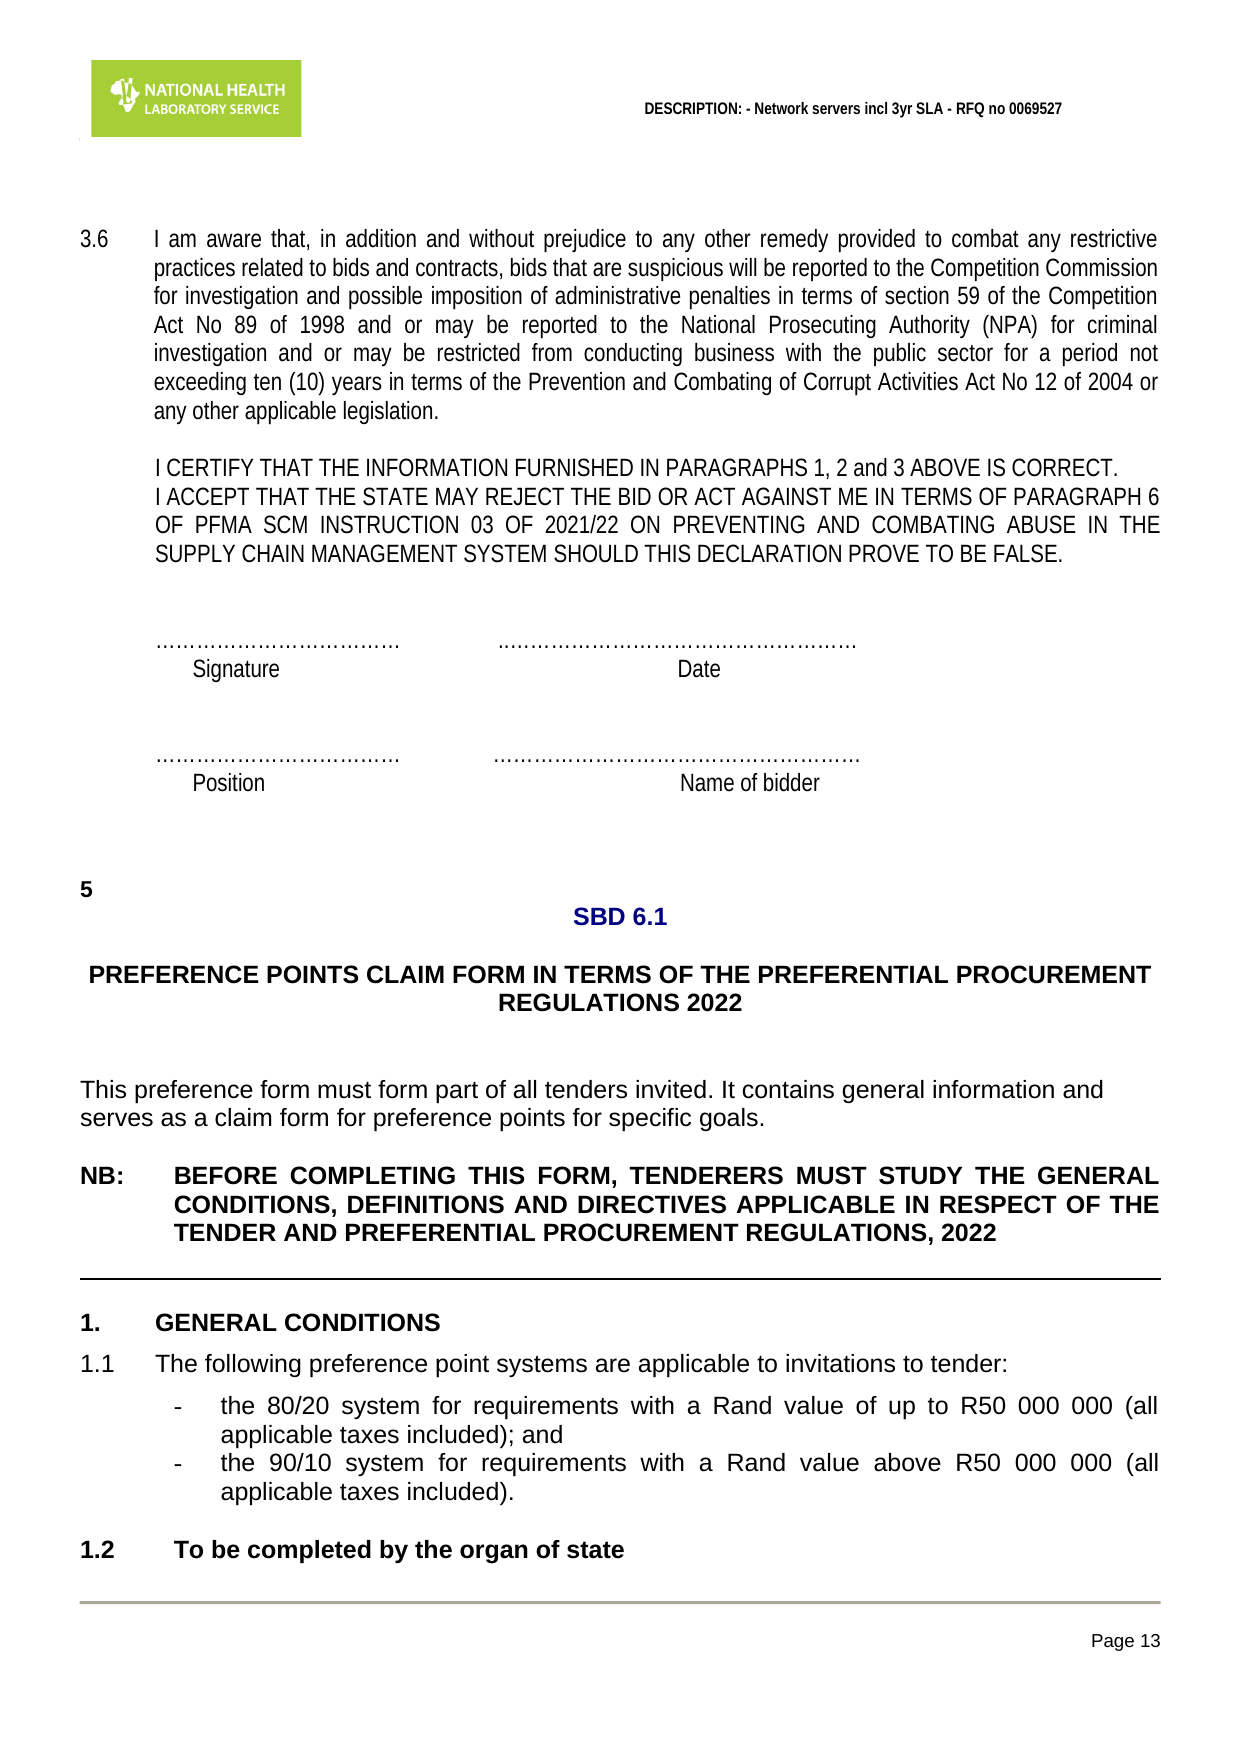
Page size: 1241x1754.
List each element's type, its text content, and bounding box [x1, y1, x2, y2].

picture [91, 60, 302, 137]
list the 90/10 system for requirements with a Rand value above R50 000 000 (all applicable taxes included). [173, 1448, 1161, 1506]
text ……………………………… ……………………………………………… [155, 739, 1161, 768]
text ……………………………… ..…………………………………………… [155, 625, 1161, 653]
list I am aware that, in addition and without prejudice to any other remedy provided to combat any restrictive practices related to bids and contracts, bids that are suspicious will be reported to the Competition Commission for investigation and possible imposition of administrative penalties in terms of section 59 of the Competition Act No 89 of 1998 and or may be reported to the National Prosecuting Authority (NPA) for criminal investigation and or may be restricted from conducting business with the public sector for a period not exceeding ten (10) years in terms of the Prevention and Combating of Corrupt Activities Act No 12 of 2004 or any other applicable legislation. [80, 224, 1161, 424]
list the 80/20 system for requirements with a Rand value of up to R50 000 000 (all applicable taxes included); and [173, 1391, 1161, 1448]
list GENERAL CONDITIONS [80, 1308, 1161, 1337]
text SBD 6.1 [80, 902, 1161, 931]
list The following preference point systems are applicable to invitations to tender: [80, 1349, 1161, 1378]
text Signature Date [136, 653, 1161, 682]
text This preference form must form part of all tenders invited. It contains general information and serves as a claim form for preference points for specific goals. [80, 1074, 1161, 1132]
list To be completed by the organ of state [80, 1535, 1161, 1563]
text NB: BEFORE COMPLETING THIS FORM, TENDERERS MUST STUDY THE GENERAL CONDITIONS, DEFINITIONS AND DIRECTIVES APPLICABLE IN RESPECT OF THE TENDER AND PREFERENTIAL PROCUREMENT REGULATIONS, 2022 [80, 1161, 1161, 1247]
text Position Name of bidder [136, 768, 1161, 797]
text PREFERENCE POINTS CLAIM FORM IN TERMS OF THE PREFERENTIAL PROCUREMENT REGULATIONS 2022 [80, 959, 1161, 1017]
text I CERTIFY THAT THE INFORMATION FURNISHED IN PARAGRAPHS 1, 2 and 3 ABOVE IS CORRECT. [155, 453, 1161, 482]
text 5 [80, 876, 1161, 902]
text I ACCEPT THAT THE STATE MAY REJECT THE BID OR ACT AGAINST ME IN TERMS OF PARAGRAPH 6 OF PFMA SCM INSTRUCTION 03 OF 2021/22 ON PREVENTING AND COMBATING ABUSE IN THE SUPPLY CHAIN MANAGEMENT SYSTEM SHOULD THIS DECLARATION PROVE TO BE FALSE. [155, 482, 1161, 568]
